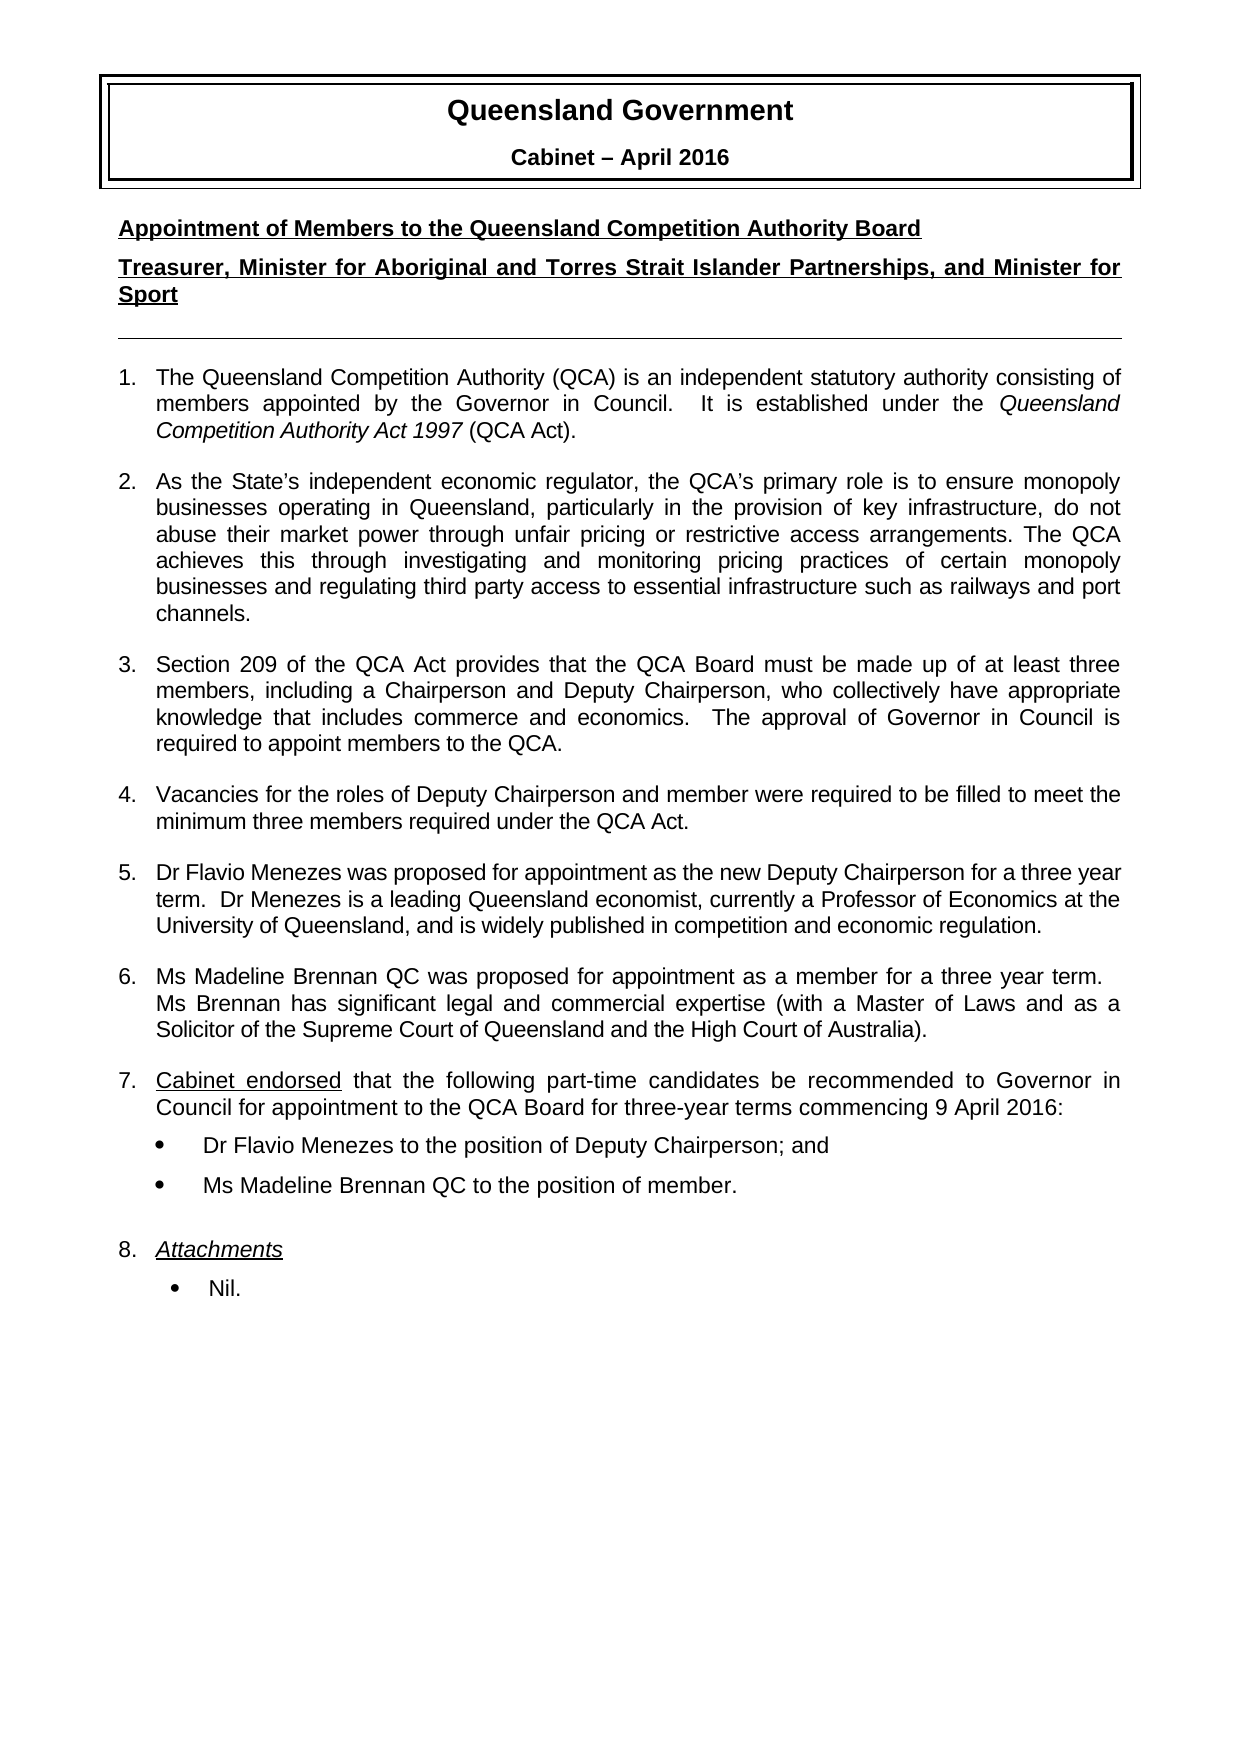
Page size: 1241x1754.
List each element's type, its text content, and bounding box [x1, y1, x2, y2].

list Nil. [171, 1274, 1122, 1301]
list The Queensland Competition Authority (QCA) is an independent statutory authority consisting of members appointed by the Governor in Council. It is established under the Queensland Competition Authority Act 1997 (QCA Act). [118, 364, 1122, 443]
list Ms Madeline Brennan QC was proposed for appointment as a member for a three year term. Ms Brennan has significant legal and commercial expertise (with a Master of Laws and as a Solicitor of the Supreme Court of Queensland and the High Court of Australia). [118, 963, 1122, 1042]
list As the State’s independent economic regulator, the QCA’s primary role is to ensure monopoly businesses operating in Queensland, particularly in the provision of key infrastructure, do not abuse their market power through unfair pricing or restrictive access arrangements. The QCA achieves this through investigating and monitoring pricing practices of certain monopoly businesses and regulating third party access to essential infrastructure such as railways and port channels. [118, 468, 1122, 626]
list Attachments [118, 1236, 1122, 1262]
list Cabinet endorsed that the following part-time candidates be recommended to Governor in Council for appointment to the QCA Board for three-year terms commencing 9 April 2016: [118, 1067, 1122, 1120]
list Ms Madeline Brennan QC to the position of member. [155, 1172, 1122, 1198]
list Section 209 of the QCA Act provides that the QCA Board must be made up of at least three members, including a Chairperson and Deputy Chairperson, who collectively have appropriate knowledge that includes commerce and economics. The approval of Governor in Council is required to appoint members to the QCA. [118, 651, 1122, 756]
list Dr Flavio Menezes was proposed for appointment as the new Deputy Chairperson for a three year term. Dr Menezes is a leading Queensland economist, currently a Professor of Economics at the University of Queensland, and is widely published in competition and economic regulation. [118, 859, 1122, 938]
list Vacancies for the roles of Deputy Chairperson and member were required to be filled to meet the minimum three members required under the QCA Act. [118, 781, 1122, 834]
list Dr Flavio Menezes to the position of Deputy Chairperson; and [155, 1132, 1122, 1159]
